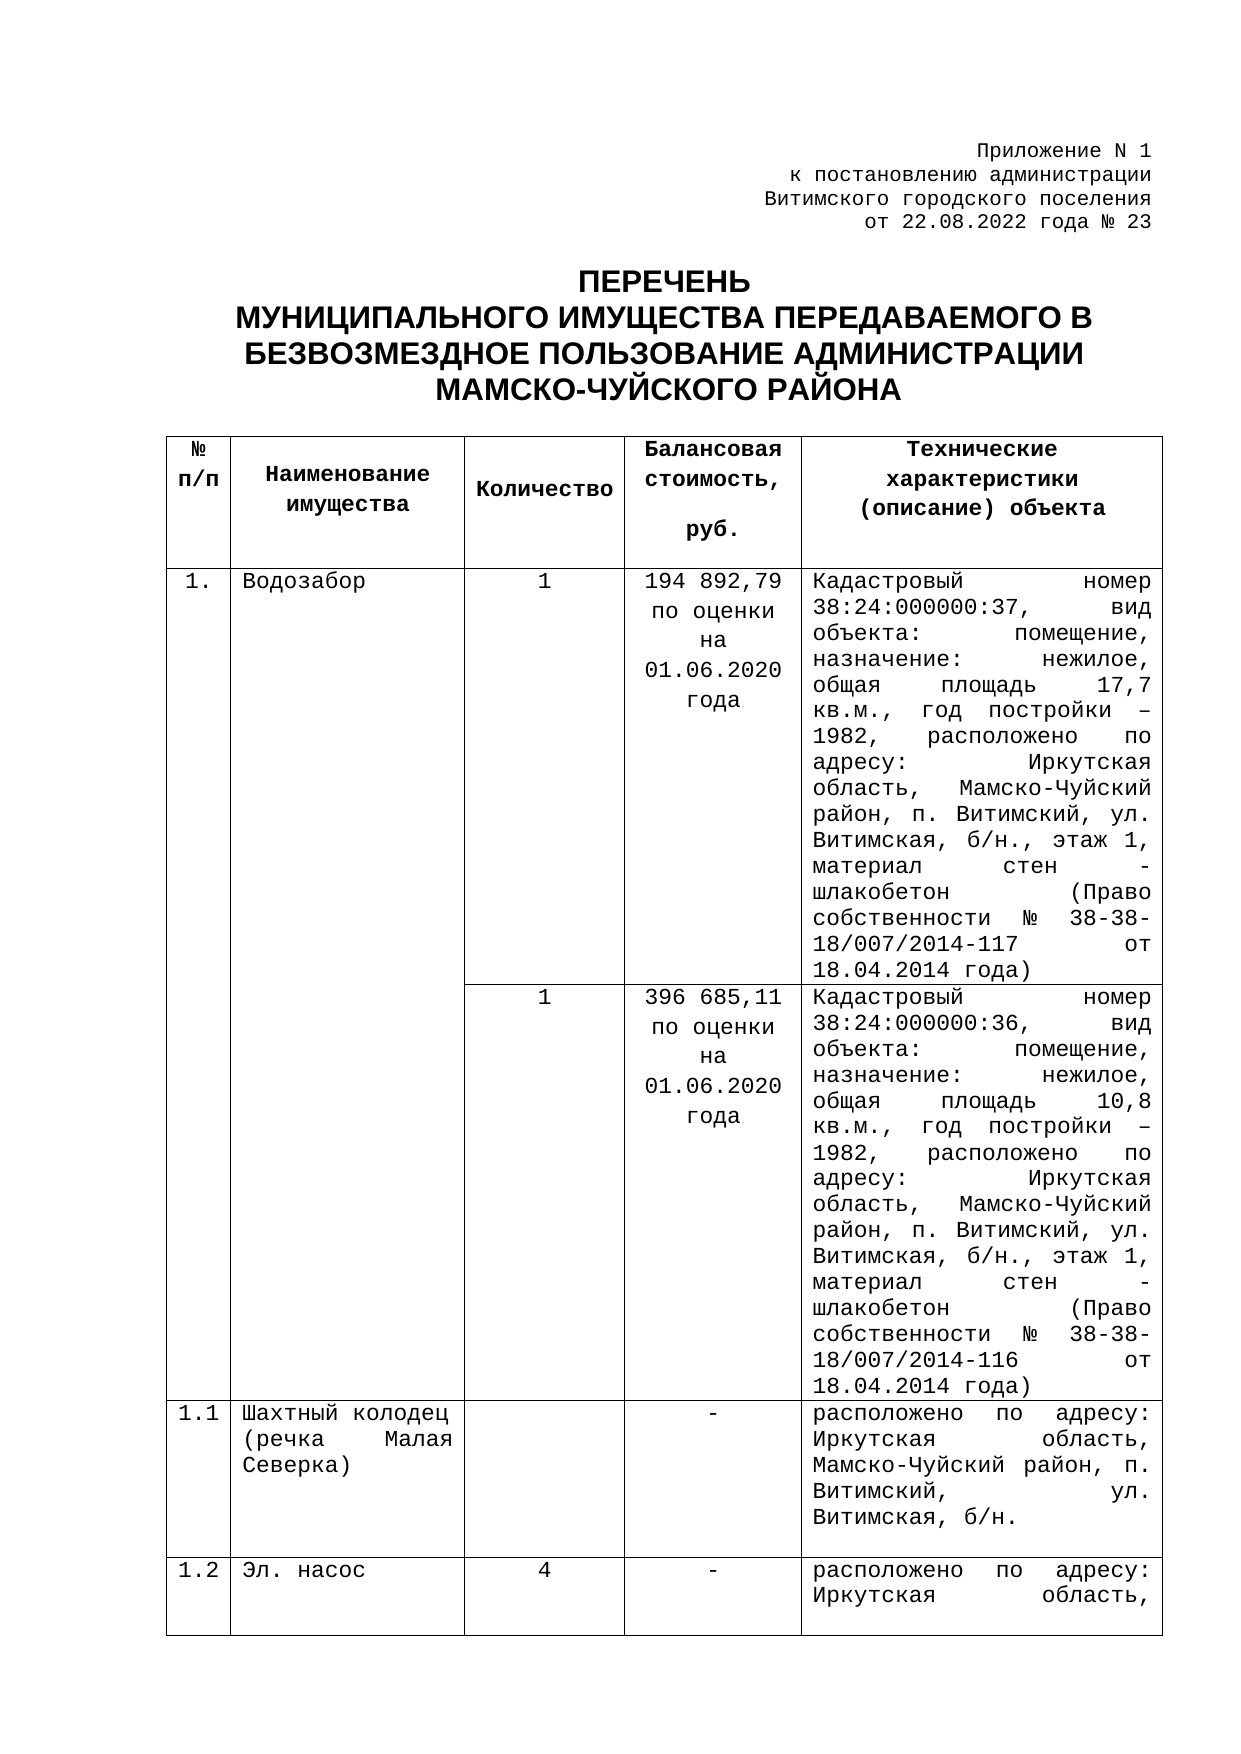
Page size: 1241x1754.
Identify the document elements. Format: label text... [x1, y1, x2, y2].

table_cell 1 [465, 569, 624, 984]
text ПЕРЕЧЕНЬ [177, 263, 1152, 299]
text МАМСКО-ЧУЙСКОГО РАЙОНА [177, 371, 1152, 407]
text от 22.08.2022 года № 23 [177, 211, 1152, 235]
table_cell 396 685,11 по оценки на 01.06.2020 года [625, 985, 801, 1400]
text к постановлению администрации [177, 164, 1152, 187]
table_header Балансовая стоимость, руб. [625, 437, 801, 568]
table_cell 194 892,79 по оценки на 01.06.2020 года [625, 569, 801, 984]
table_cell - [625, 1401, 801, 1557]
table_cell 1.1 [167, 1401, 230, 1557]
table_header Наименование имущества [231, 437, 464, 568]
table_cell - [625, 1558, 801, 1635]
table_cell [167, 984, 230, 1400]
table_cell Эл. насос [231, 1558, 464, 1635]
text Приложение N 1 [177, 140, 1152, 164]
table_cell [802, 1558, 1162, 1635]
table_cell 1.2 [167, 1558, 230, 1635]
table_header Технические характеристики (описание) объекта [802, 437, 1162, 568]
table_header Количество [465, 437, 624, 568]
table_cell [465, 1401, 624, 1557]
text МУНИЦИПАЛЬНОГО ИМУЩЕСТВА ПЕРЕДАВАЕМОГО В БЕЗВОЗМЕЗДНОЕ ПОЛЬЗОВАНИЕ АДМИНИСТРАЦИИ [177, 299, 1152, 371]
table_cell 1. [167, 569, 230, 984]
table_cell 1 [465, 985, 624, 1400]
table_cell 4 [465, 1558, 624, 1635]
table_cell Водозабор [231, 569, 464, 984]
text Витимского городского поселения [177, 187, 1152, 211]
table_header № п/п [167, 437, 230, 568]
table_cell Кадастровый номер 38:24:000000:36, вид объекта: помещение, назначение: нежилое, общая площадь 10,8 кв.м., год постройки – 1982, расположено по адресу: Иркутская область, Мамско-Чуйский район, п. Витимский, ул. Витимская, б/н., этаж 1, материал стен - шлакобетон (Право собственности № 38-38-18/007/2014-116 от 18.04.2014 года) [802, 985, 1162, 1400]
table_cell расположено по адресу: Иркутская область, Мамско-Чуйский район, п. Витимский, ул. Витимская, б/н. [802, 1401, 1162, 1557]
table_cell Кадастровый номер 38:24:000000:37, вид объекта: помещение, назначение: нежилое, общая площадь 17,7 кв.м., год постройки – 1982, расположено по адресу: Иркутская область, Мамско-Чуйский район, п. Витимский, ул. Витимская, б/н., этаж 1, материал стен - шлакобетон (Право собственности № 38-38-18/007/2014-117 от 18.04.2014 года) [802, 569, 1162, 984]
table_cell [231, 984, 464, 1400]
table_cell Шахтный колодец (речка Малая Северка) [231, 1401, 464, 1557]
